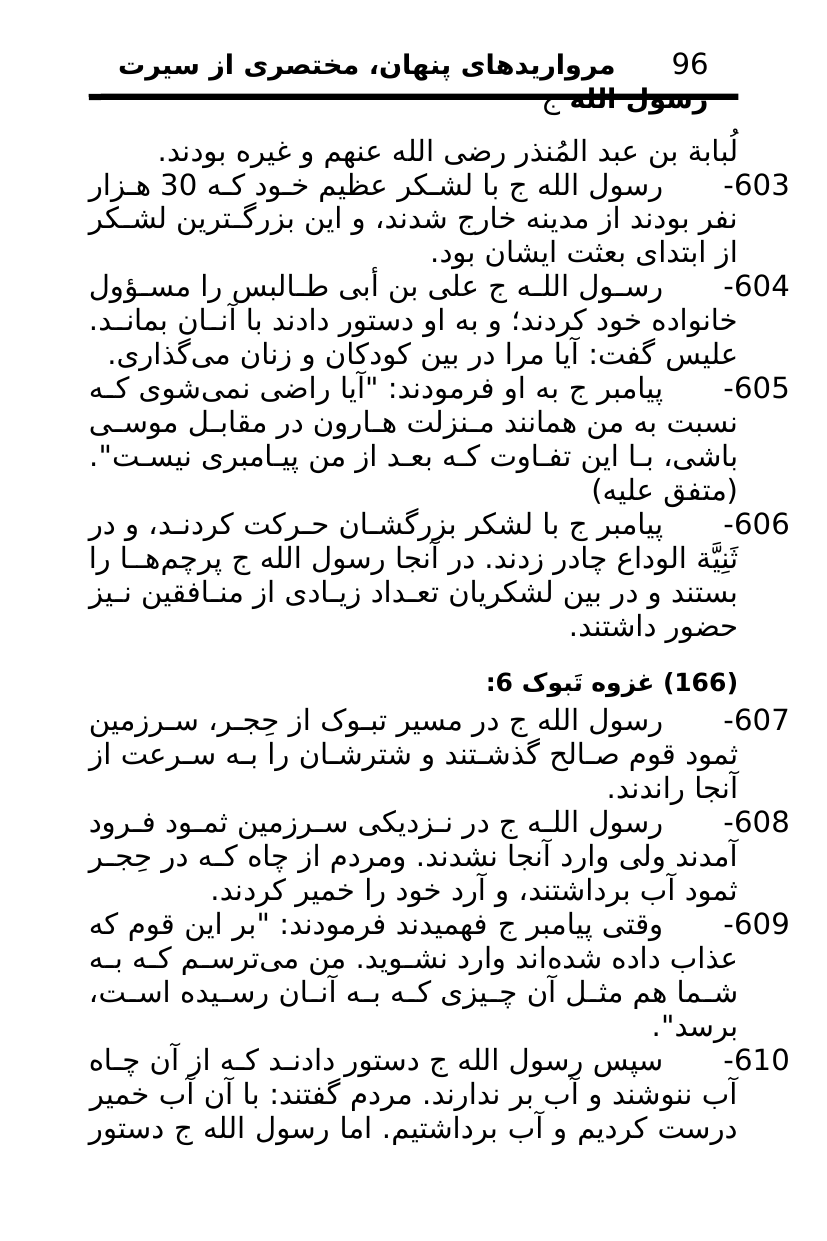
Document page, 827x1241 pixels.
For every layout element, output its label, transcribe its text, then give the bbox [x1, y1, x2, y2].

list پیامبر ج به او فرمودند: "آیا راضی نمی‌شوی که نسبت به من همانند منزلت هارون در مقابل موسی باشی، با این تفاوت که بعد از من پیامبری نیست". (متفق علیه) [89, 372, 738, 507]
list رسول الله ج در نزدیکی سرزمین ثمود فرود آمدند ولی وارد آنجا نشدند. ومردم از چاه که در حِجر ثمود آب برداشتند، و آرد خود را خمیر کردند. [89, 806, 738, 907]
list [89, 1043, 738, 1145]
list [89, 134, 738, 168]
list رسول الله ج با لشکر عظیم خود که 30 هزار نفر بودند از مدینه خارج شدند، و این بزرگترین لشکر از ابتدای بعثت ایشان بود. [89, 168, 738, 270]
list رسول الله ج در مسیر تبوک از حِجر، سرزمین ثمود قوم صالح گذشتند و شترشان را به سرعت از آنجا راندند. [89, 704, 738, 806]
list رسول الله ج علی بن أبی طالبس را مسؤول خانواده خود کردند؛ و به او دستور دادند با آنان بماند. علیس گفت: آیا مرا در بین کودکان و زنان می‌گذاری. [89, 270, 738, 372]
list پیامبر ج با لشکر بزرگشان حرکت کردند، و در ثَنِیَّة الوداع چادر زدند. در آنجا رسول الله ج پرچم‌ها را بستند و در بین لشکریان تعداد زیادی از منافقین نیز حضور داشتند. [89, 507, 738, 643]
text (166) غزوه تَبوک 6: [89, 668, 738, 697]
list وقتی پیامبر ج فهمیدند فرمودند: "بر این قوم که عذاب داده شده‌اند وارد نشوید. من می‌ترسم که به شما هم مثل آن چیزی که به آنان رسیده است، برسد". [89, 907, 738, 1043]
